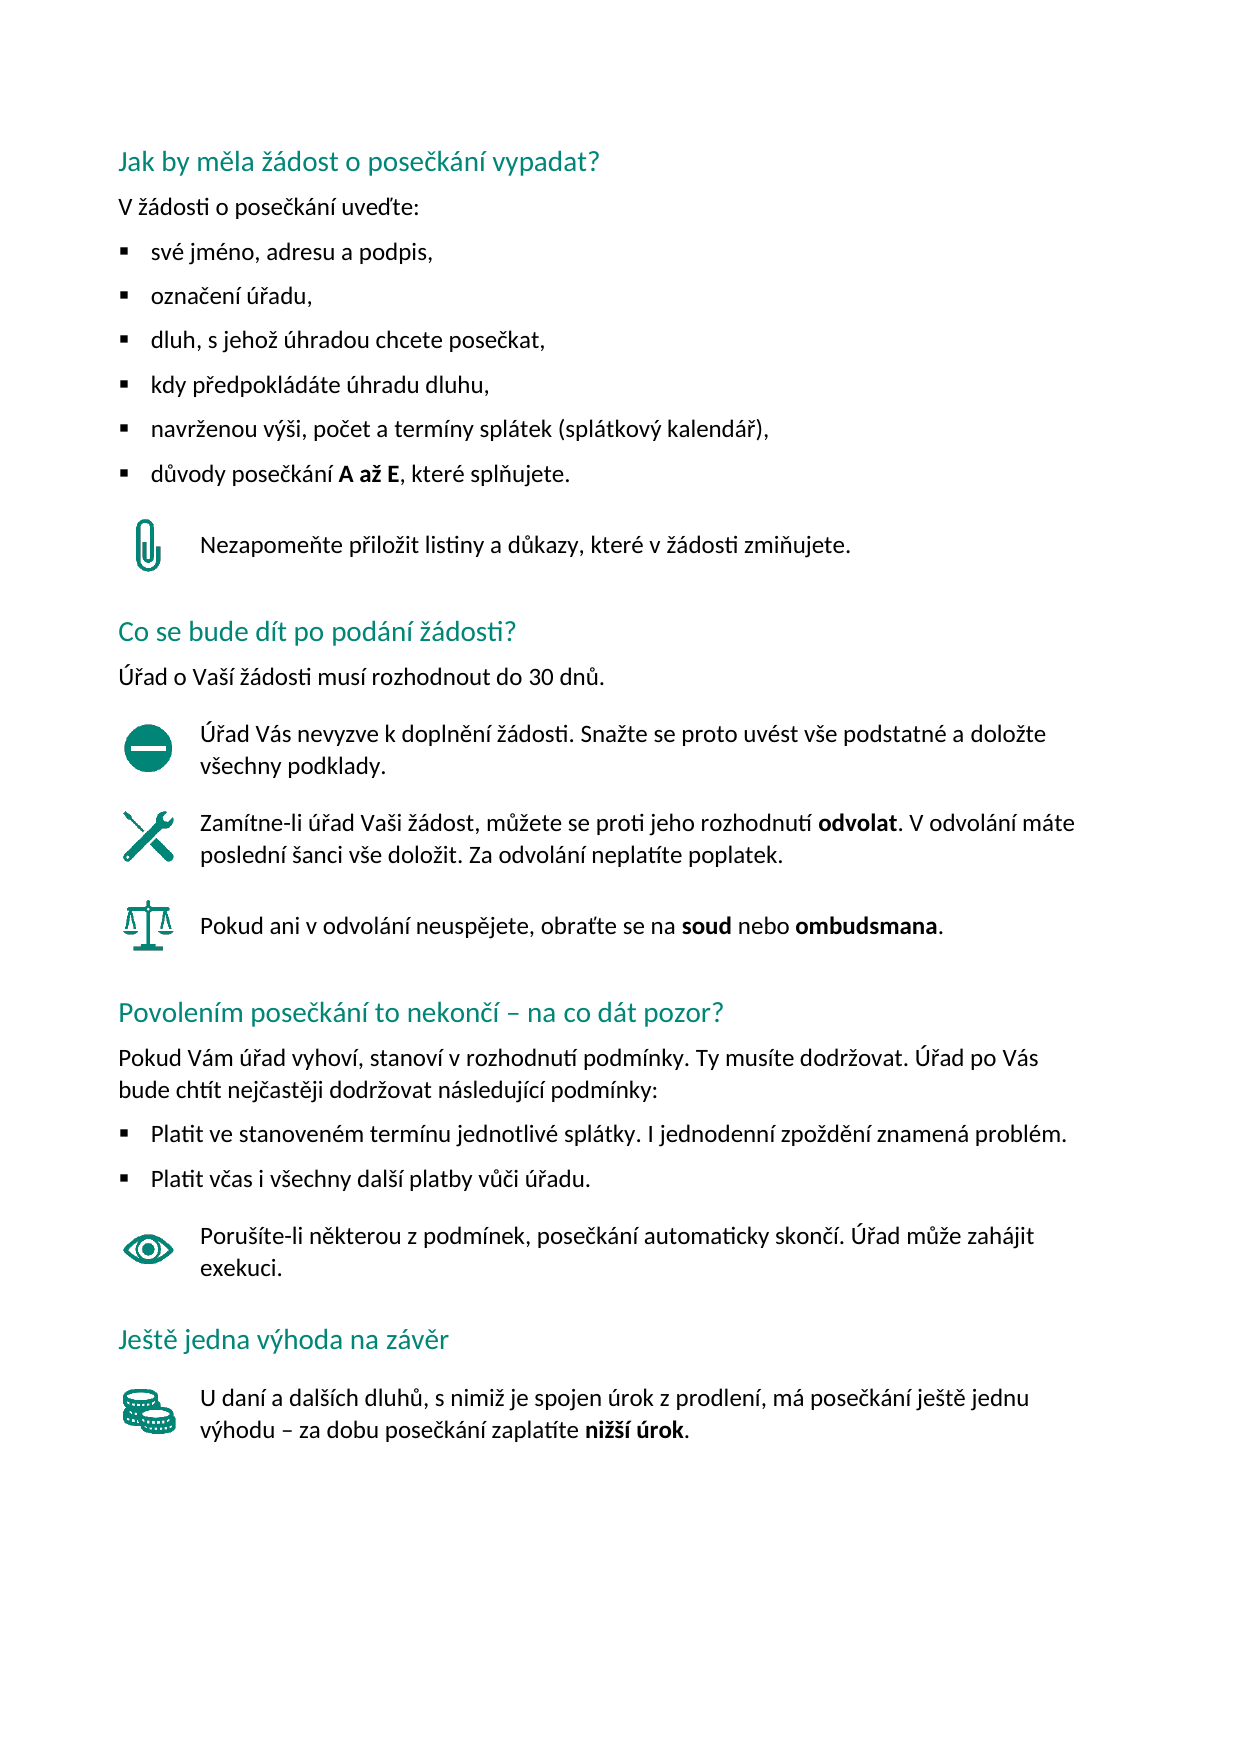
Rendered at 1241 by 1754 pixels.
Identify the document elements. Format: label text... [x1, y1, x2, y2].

picture [118, 1381, 178, 1441]
text Pokud Vám úřad vyhoví, stanoví v rozhodnutí podmínky. Ty musíte dodržovat. Úřad po Vás bude chtít nejčastěji dodržovat následující podmínky: [118, 1042, 1122, 1104]
table_header [107, 503, 189, 588]
subtitle Povolením posečkání to nekončí – na co dát pozor? [118, 994, 1122, 1029]
subtitle Jak by měla žádost o posečkání vypadat? [118, 143, 1122, 179]
subtitle Co se bude dít po podání žádosti? [118, 613, 1122, 649]
table_cell [107, 795, 189, 883]
subtitle Ještě jedna výhoda na závěr [118, 1321, 1122, 1357]
list důvody posečkání A až E, které splňujete. [118, 458, 1122, 489]
list dluh, s jehož úhradou chcete posečkat, [118, 325, 1122, 355]
list kdy předpokládáte úhradu dluhu, [118, 369, 1122, 400]
list označení úřadu, [118, 280, 1122, 311]
text Úřad o Vaší žádosti musí rozhodnout do 30 dnů. [118, 661, 1122, 692]
list navrženou výši, počet a termíny splátek (splátkový kalendář), [118, 414, 1122, 444]
text V žádosti o posečkání uveďte: [118, 191, 1122, 222]
table_cell Pokud ani v odvolání neuspějete, obraťte se na soud nebo ombudsmana. [189, 883, 1111, 969]
picture [118, 807, 178, 866]
picture [118, 895, 178, 955]
table_header Nezapomeňte přiložit listiny a důkazy, které v žádosti zmiňujete. [189, 503, 1111, 588]
picture [118, 1219, 178, 1279]
table_cell Zamítne-li úřad Vaši žádost, můžete se proti jeho rozhodnutí odvolat. V odvolání máte poslední šanci vše doložit. Za odvolání neplatíte poplatek. [189, 795, 1111, 883]
table_header Úřad Vás nevyzve k doplnění žádosti. Snažte se proto uvést vše podstatné a doložte všechny podklady. [189, 706, 1111, 794]
table_header [107, 1207, 189, 1296]
picture [118, 515, 178, 575]
picture [118, 718, 178, 778]
table_header [107, 1369, 189, 1458]
list Platit včas i všechny další platby vůči úřadu. [118, 1163, 1122, 1193]
list své jméno, adresu a podpis, [118, 236, 1122, 266]
table_cell [107, 883, 189, 969]
table_header [107, 706, 189, 794]
table_header U daní a dalších dluhů, s nimiž je spojen úrok z prodlení, má posečkání ještě jednu výhodu – za dobu posečkání zaplatíte nižší úrok. [189, 1369, 1111, 1458]
table_header Porušíte-li některou z podmínek, posečkání automaticky skončí. Úřad může zahájit exekuci. [189, 1207, 1111, 1296]
list Platit ve stanoveném termínu jednotlivé splátky. I jednodenní zpoždění znamená problém. [118, 1118, 1122, 1149]
